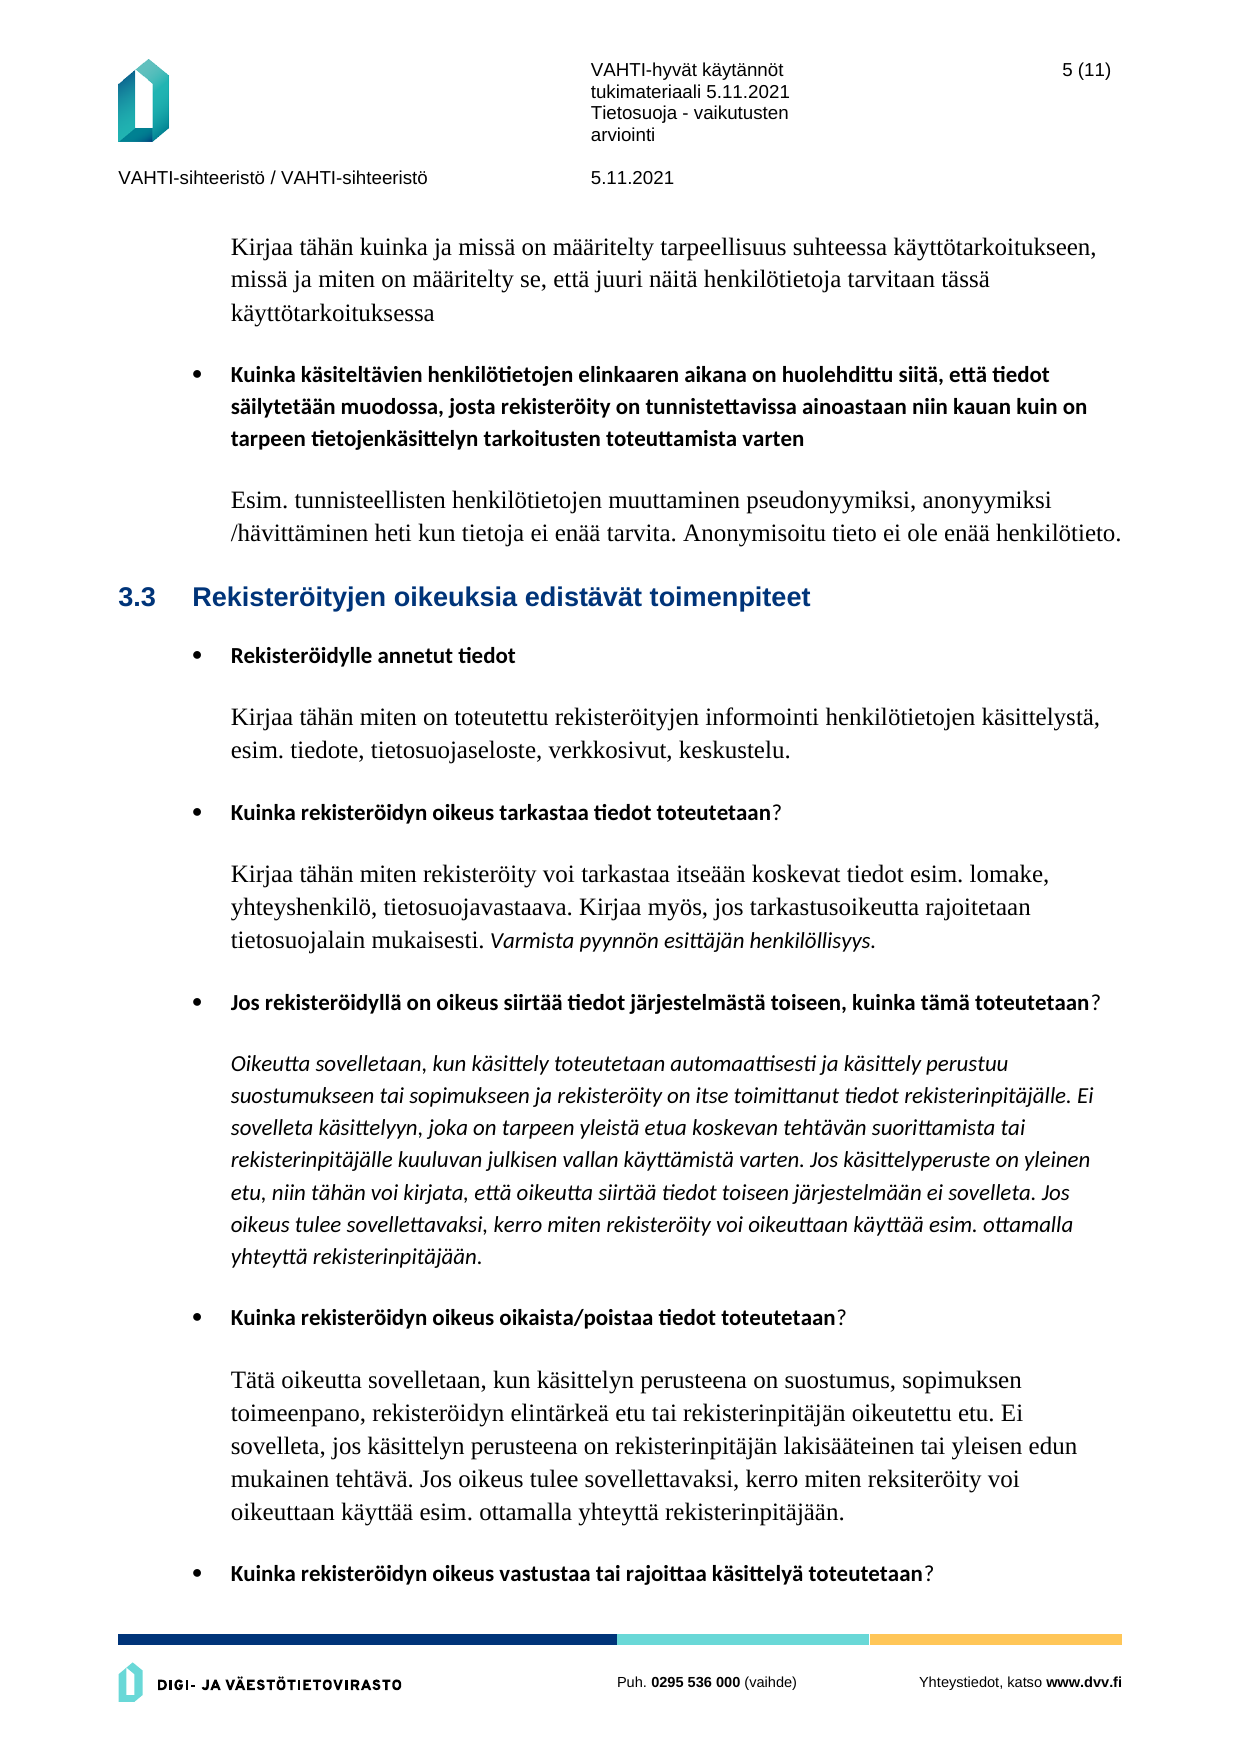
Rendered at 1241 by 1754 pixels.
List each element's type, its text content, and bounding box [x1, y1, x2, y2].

list Kuinka rekisteröidyn oikeus tarkastaa tiedot toteutetaan? [193, 798, 1122, 826]
text Varmista pyynnön esittäjän henkilöllisyys. [231, 859, 1122, 954]
list Kuinka käsiteltävien henkilötietojen elinkaaren aikana on huolehdittu siitä, että tiedot säilytetään muodossa, josta rekisteröity on tunnistettavissa ainoastaan niin kauan kuin on tarpeen tietojenkäsittelyn tarkoitusten toteuttamista varten [193, 360, 1122, 452]
list Jos rekisteröidyllä on oikeus siirtää tiedot järjestelmästä toiseen, kuinka tämä toteutetaan? [193, 988, 1122, 1016]
subtitle Rekisteröityjen oikeuksia edistävät toimenpiteet [118, 581, 1122, 612]
list Rekisteröidylle annetut tiedot [193, 641, 1122, 669]
list Kuinka rekisteröidyn oikeus oikaista/poistaa tiedot toteutetaan? [193, 1303, 1122, 1331]
list Kuinka rekisteröidyn oikeus vastustaa tai rajoittaa käsittelyä toteutetaan? [193, 1559, 1122, 1587]
text Oikeutta sovelletaan, kun käsittely toteutetaan automaattisesti ja käsittely perustuu suostumukseen tai sopimukseen ja rekisteröity on itse toimittanut tiedot rekisterinpitäjälle. Ei sovelleta käsittelyyn, joka on tarpeen yleistä etua koskevan tehtävän suorittamista tai rekisterinpitäjälle kuuluvan julkisen vallan käyttämistä varten. Jos käsittelyperuste on yleinen etu, niin tähän voi kirjata, että oikeutta siirtää tiedot toiseen järjestelmään ei sovelleta. Jos oikeus tulee sovellettavaksi, kerro miten rekisteröity voi oikeuttaan käyttää esim. ottamalla yhteyttä rekisterinpitäjään. [231, 1049, 1122, 1270]
picture [118, 59, 170, 142]
